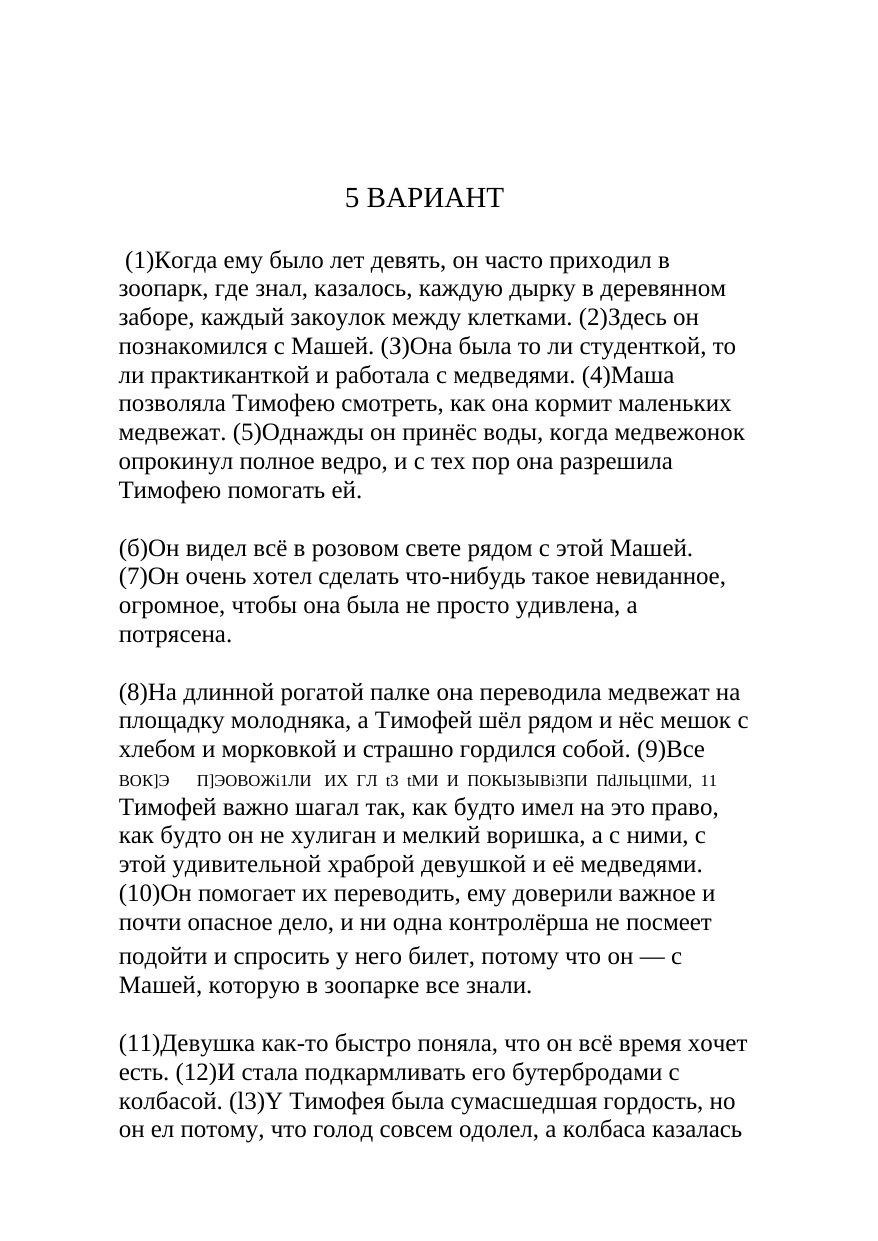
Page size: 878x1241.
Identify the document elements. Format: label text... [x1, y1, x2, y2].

text подойти и спросить у него билет, потому что он — с Машей, которую в зоопарке все знали. [118, 941, 727, 999]
subtitle 5 ВАРИАНТ [327, 180, 522, 213]
text (8)Ha длинной рогатой палке она переводила медвежат на площадку молодняка, а Тимофей шёл рядом и нёс мешок с хлебом и морковкой и страшно гордился собой. (9)Bce [118, 677, 751, 763]
text (1)Когда ему было лет девять, он часто приходил в зоопарк, где знал, казалось, каждую дырку в деревянном заборе, каждый закоулок между клетками. (2)Здесь он познакомился с Машей. (З)Она была то ли студенткой, то ли практиканткой и работала с медведями. (4)Маша позволяла Тимофею смотреть, как она кормит маленьких медвежат. (5)Однажды он принёс воды, когда медвежонок опрокинул полное ведро, и с тех пор она разрешила Тимофею помогать ей. [118, 245, 758, 503]
text (б)Он видел всё в розовом свете рядом с этой Машей. (7)Он очень хотел сделать что-нибудь такое невиданное, огромное, чтобы она была не просто удивлена, а потрясена. [118, 533, 756, 648]
text (11)Девушка как-то быстро поняла, что он всё время хочет есть. (12)И стала подкармливать его бутербродами с колбасой. (l3)Y Тимофея была сумасшедшая гордость, но он ел потому, что голод совсем одолел, а колбаса казалась [118, 1028, 758, 1143]
text ВОК]Э П]ЭОВОЖі1ЛИ ИХ ГЛ t3 tМИ И ПОКЫЗЫВіЗПИ ПdЈІЬЦІІМИ, 11 [119, 771, 767, 790]
text Тимофей важно шагал так, как будто имел на это право, как будто он не хулиган и мелкий воришка, а с ними, с этой удивительной храброй девушкой и её медведями. (10)Он помогает их переводить, ему доверили важное и почти опасное дело, и ни одна контролёрша не посмеет [118, 792, 727, 935]
